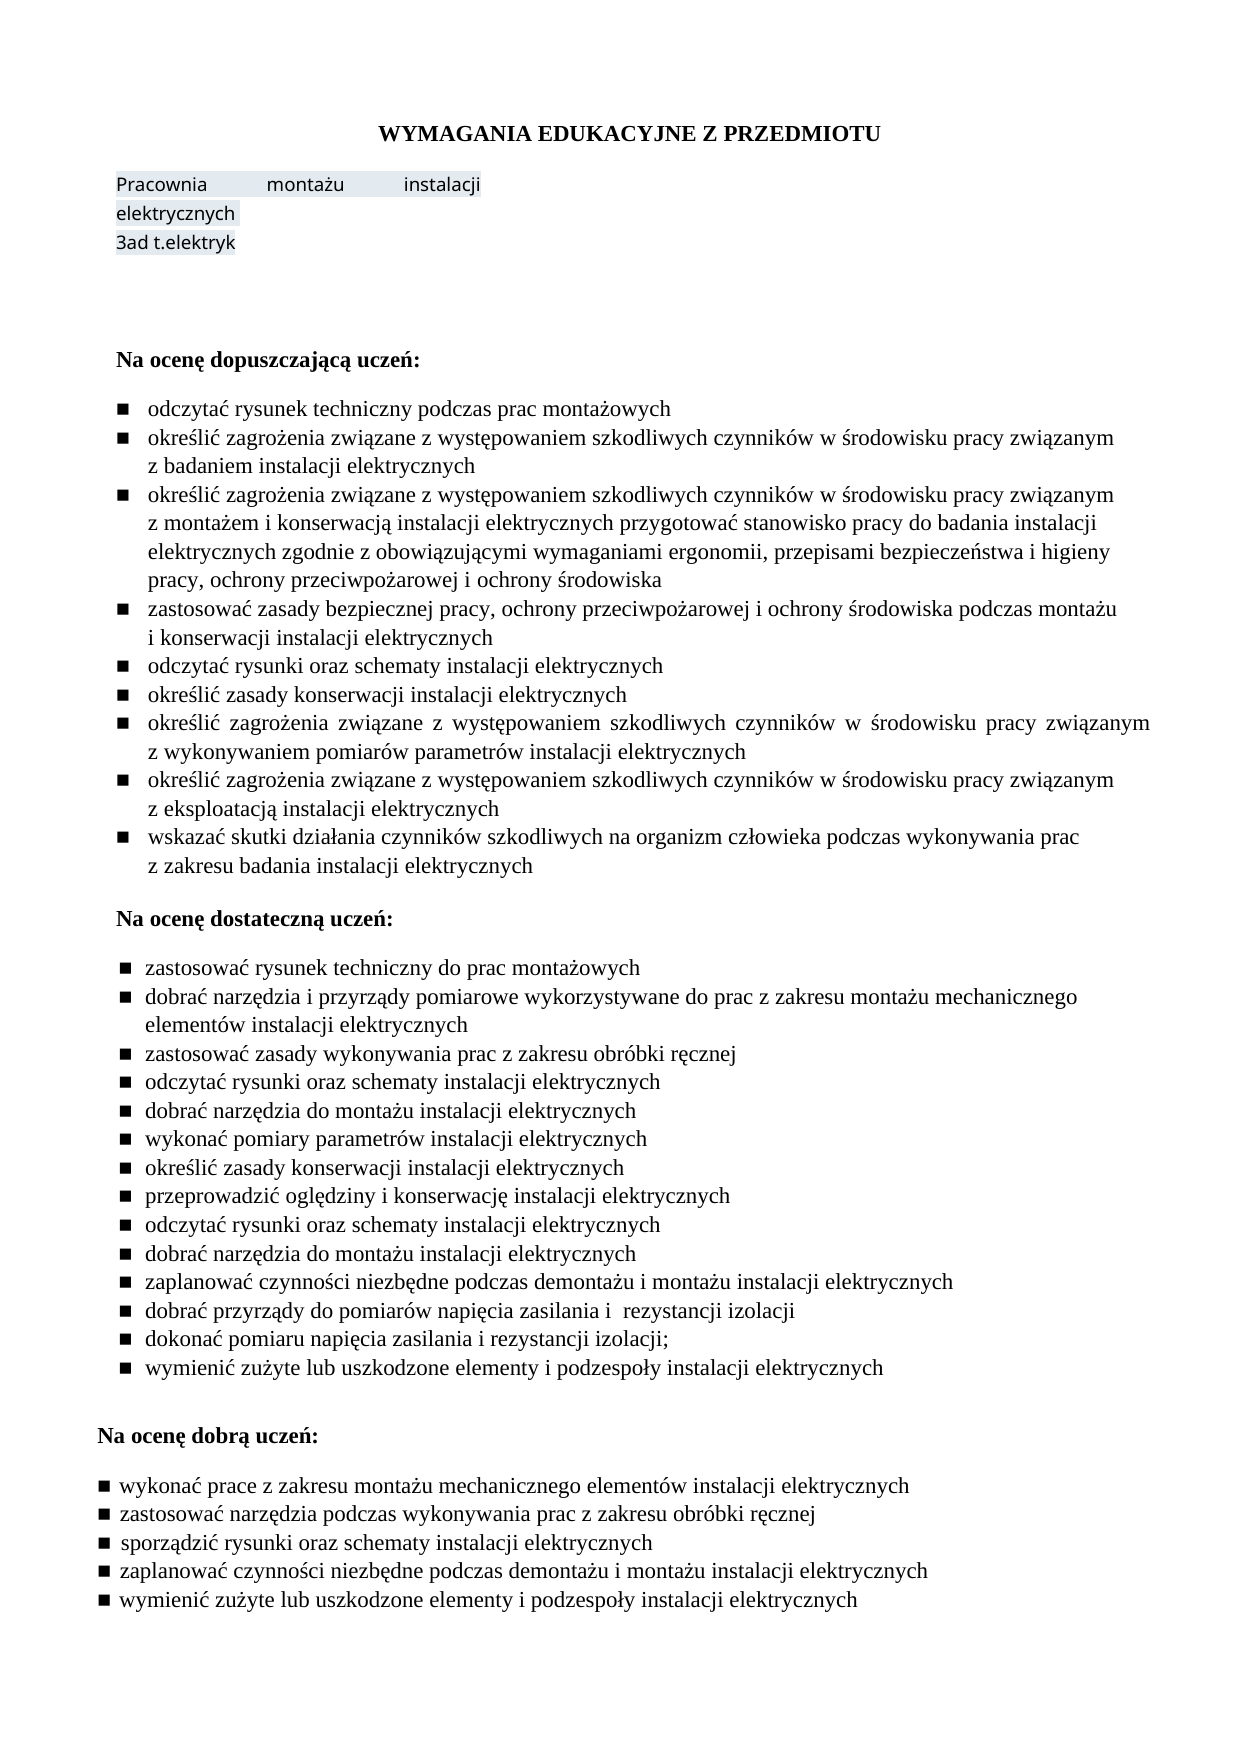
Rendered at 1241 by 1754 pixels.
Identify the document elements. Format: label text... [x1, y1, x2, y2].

list zaplanować czynności niezbędne podczas demontażu i montażu instalacji elektrycznych [97, 1556, 1152, 1584]
text Na ocenę dopuszczającą uczeń: [116, 349, 1152, 372]
text Pracownia montażu instalacji elektrycznych [116, 197, 481, 226]
list zaplanować czynności niezbędne podczas demontażu i montażu instalacji elektrycznych [118, 1267, 1110, 1295]
subtitle Na ocenę dobrą uczeń: [97, 1426, 1152, 1448]
list zastosować zasady bezpiecznej pracy, ochrony przeciwpożarowej i ochrony środowiska podczas montażu i konserwacji instalacji elektrycznych [116, 593, 1124, 651]
list wskazać skutki działania czynników szkodliwych na organizm człowieka podczas wykonywania prac z zakresu badania instalacji elektrycznych [116, 822, 1110, 879]
list określić zagrożenia związane z występowaniem szkodliwych czynników w środowisku pracy związanym z eksploatacją instalacji elektrycznych [116, 765, 1124, 822]
list określić zasady konserwacji instalacji elektrycznych [116, 679, 1152, 708]
list odczytać rysunki oraz schematy instalacji elektrycznych [118, 1209, 1152, 1238]
list określić zasady konserwacji instalacji elektrycznych [118, 1152, 1152, 1181]
list odczytać rysunek techniczny podczas prac montażowych [116, 394, 1152, 422]
list wymienić zużyte lub uszkodzone elementy i podzespoły instalacji elektrycznych [118, 1352, 1016, 1381]
list odczytać rysunki oraz schematy instalacji elektrycznych [116, 651, 1152, 679]
list wykonać pomiary parametrów instalacji elektrycznych [118, 1124, 1152, 1152]
list dobrać przyrządy do pomiarów napięcia zasilania i rezystancji izolacji [118, 1295, 1152, 1324]
list określić zagrożenia związane z występowaniem szkodliwych czynników w środowisku pracy związanym z badaniem instalacji elektrycznych [116, 422, 1124, 479]
list zastosować zasady wykonywania prac z zakresu obróbki ręcznej [118, 1038, 1152, 1067]
text 3ad t.elektryk [116, 229, 481, 255]
list odczytać rysunki oraz schematy instalacji elektrycznych [118, 1067, 1152, 1095]
list dobrać narzędzia do montażu instalacji elektrycznych [118, 1095, 1152, 1124]
list wykonać prace z zakresu montażu mechanicznego elementów instalacji elektrycznych [97, 1470, 1152, 1499]
subtitle Na ocenę dostateczną uczeń: [116, 908, 1152, 931]
list dokonać pomiaru napięcia zasilania i rezystancji izolacji; [118, 1324, 1152, 1352]
list sporządzić rysunki oraz schematy instalacji elektrycznych [97, 1527, 1152, 1556]
list wymienić zużyte lub uszkodzone elementy i podzespoły instalacji elektrycznych [97, 1584, 1152, 1613]
list zastosować narzędzia podczas wykonywania prac z zakresu obróbki ręcznej [97, 1499, 1152, 1527]
list przeprowadzić oględziny i konserwację instalacji elektrycznych [118, 1181, 1152, 1209]
list dobrać narzędzia do montażu instalacji elektrycznych [118, 1238, 1152, 1267]
list zastosować rysunek techniczny do prac montażowych [118, 953, 1152, 981]
list określić zagrożenia związane z występowaniem szkodliwych czynników w środowisku pracy związanym z montażem i konserwacją instalacji elektrycznych przygotować stanowisko pracy do badania instalacji elektrycznych zgodnie z obowiązującymi wymaganiami ergonomii, przepisami bezpieczeństwa i higieny pracy, ochrony przeciwpożarowej i ochrony środowiska [116, 479, 1124, 593]
list dobrać narzędzia i przyrządy pomiarowe wykorzystywane do prac z zakresu montażu mechanicznego elementów instalacji elektrycznych [118, 981, 1110, 1038]
list określić zagrożenia związane z występowaniem szkodliwych czynników w środowisku pracy związanym z wykonywaniem pomiarów parametrów instalacji elektrycznych [116, 708, 1152, 765]
text WYMAGANIA EDUKACYJNE Z PRZEDMIOTU [107, 118, 1152, 148]
